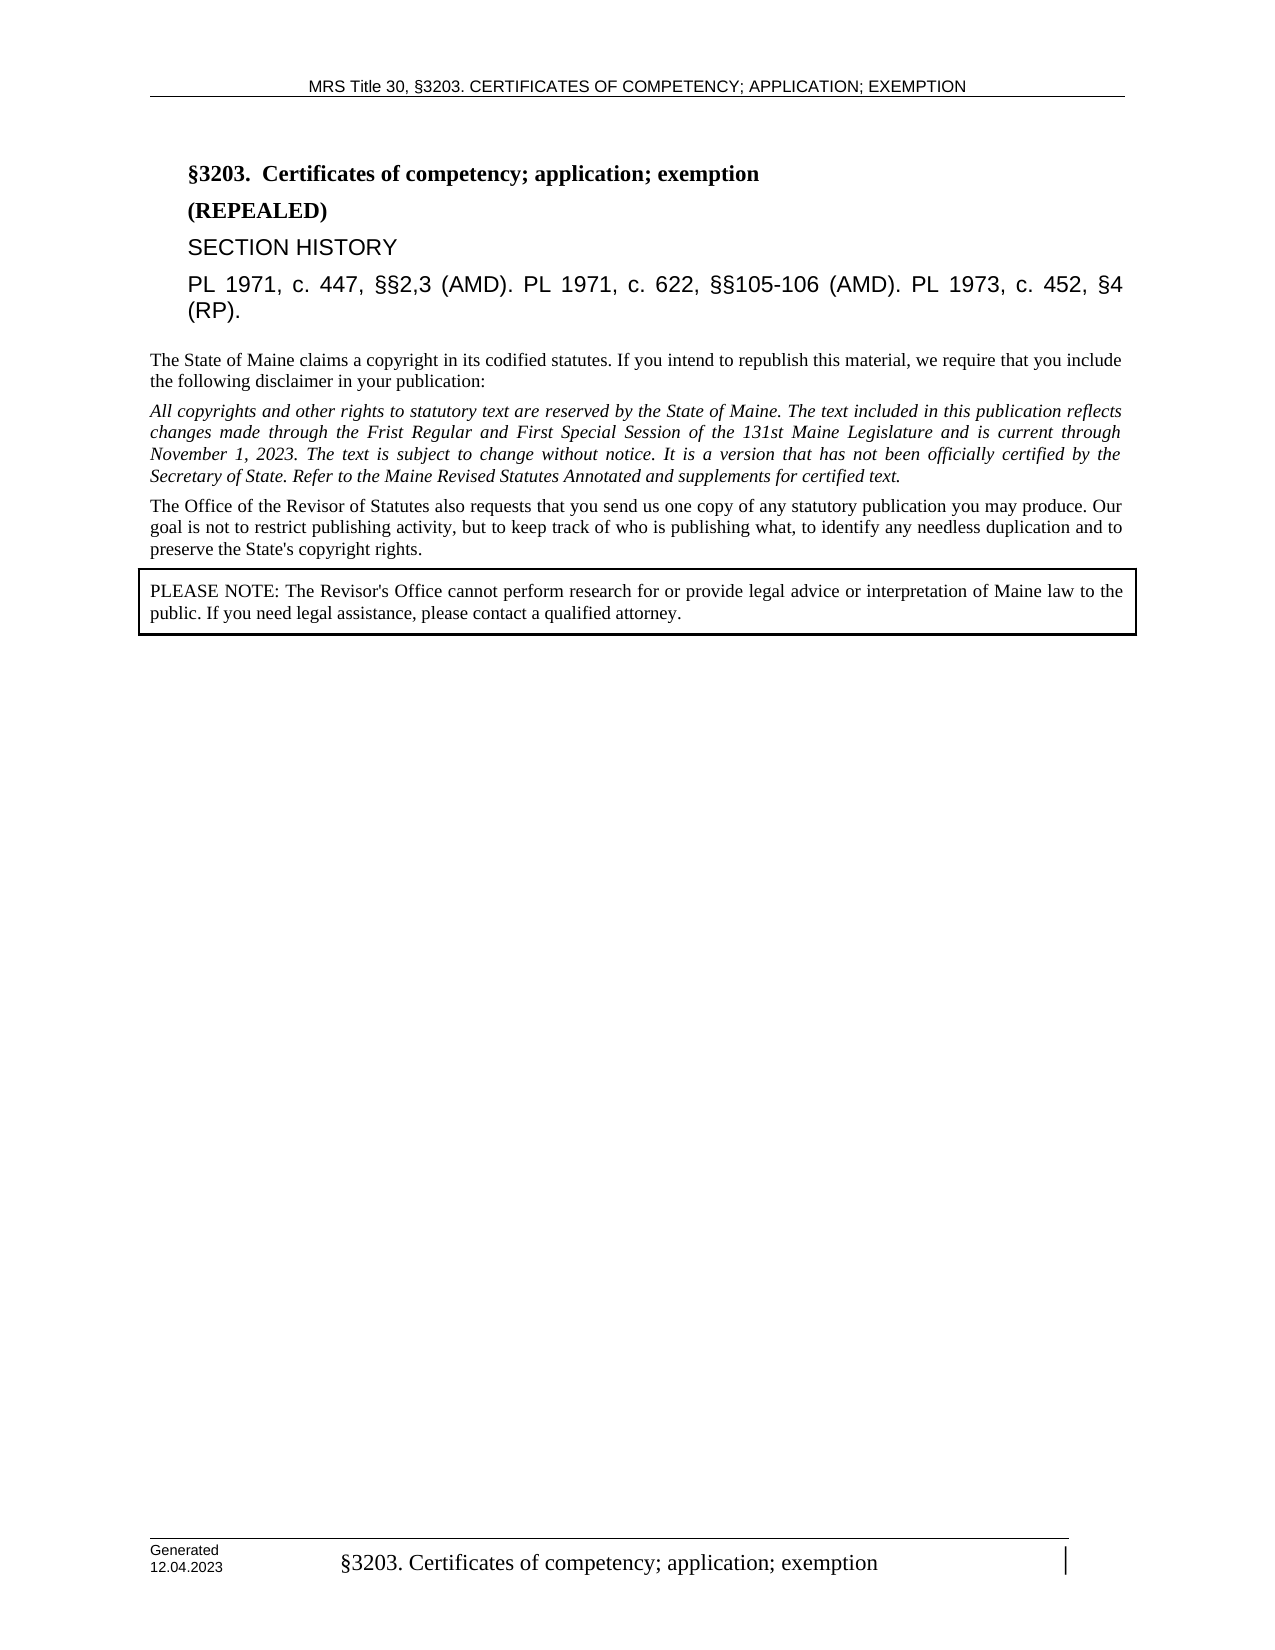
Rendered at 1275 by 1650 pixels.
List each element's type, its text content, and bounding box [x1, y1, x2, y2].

text The State of Maine claims a copyright in its codified statutes. If you intend to republish this material, we require that you include the following disclaimer in your publication: [150, 348, 1125, 392]
text All copyrights and other rights to statutory text are reserved by the State of Maine. The text included in this publication reflects changes made through the Frist Regular and First Special Session of the 131st Maine Legislature and is current through November 1, 2023 . The text is subject to change without notice. It is a version that has not been officially certified by the Secretary of State. Refer to the Maine Revised Statutes Annotated and supplements for certified text. [150, 400, 1125, 486]
text SECTION HISTORY [187, 234, 1125, 260]
text (REPEALED) [187, 197, 1125, 223]
text PL 1971, c. 447, §§2,3 (AMD). PL 1971, c. 622, §§105-106 (AMD). PL 1973, c. 452, §4 (RP). [187, 271, 1125, 323]
text PLEASE NOTE: The Revisor's Office cannot perform research for or provide legal advice or interpretation of Maine law to the public. If you need legal assistance, please contact a qualified attorney. [140, 570, 1135, 633]
text The Office of the Revisor of Statutes also requests that you send us one copy of any statutory publication you may produce. Our goal is not to restrict publishing activity, but to keep track of who is publishing what, to identify any needless duplication and to preserve the State's copyright rights. [150, 494, 1125, 559]
text §3203. Certificates of competency; application; exemption [187, 160, 1125, 187]
